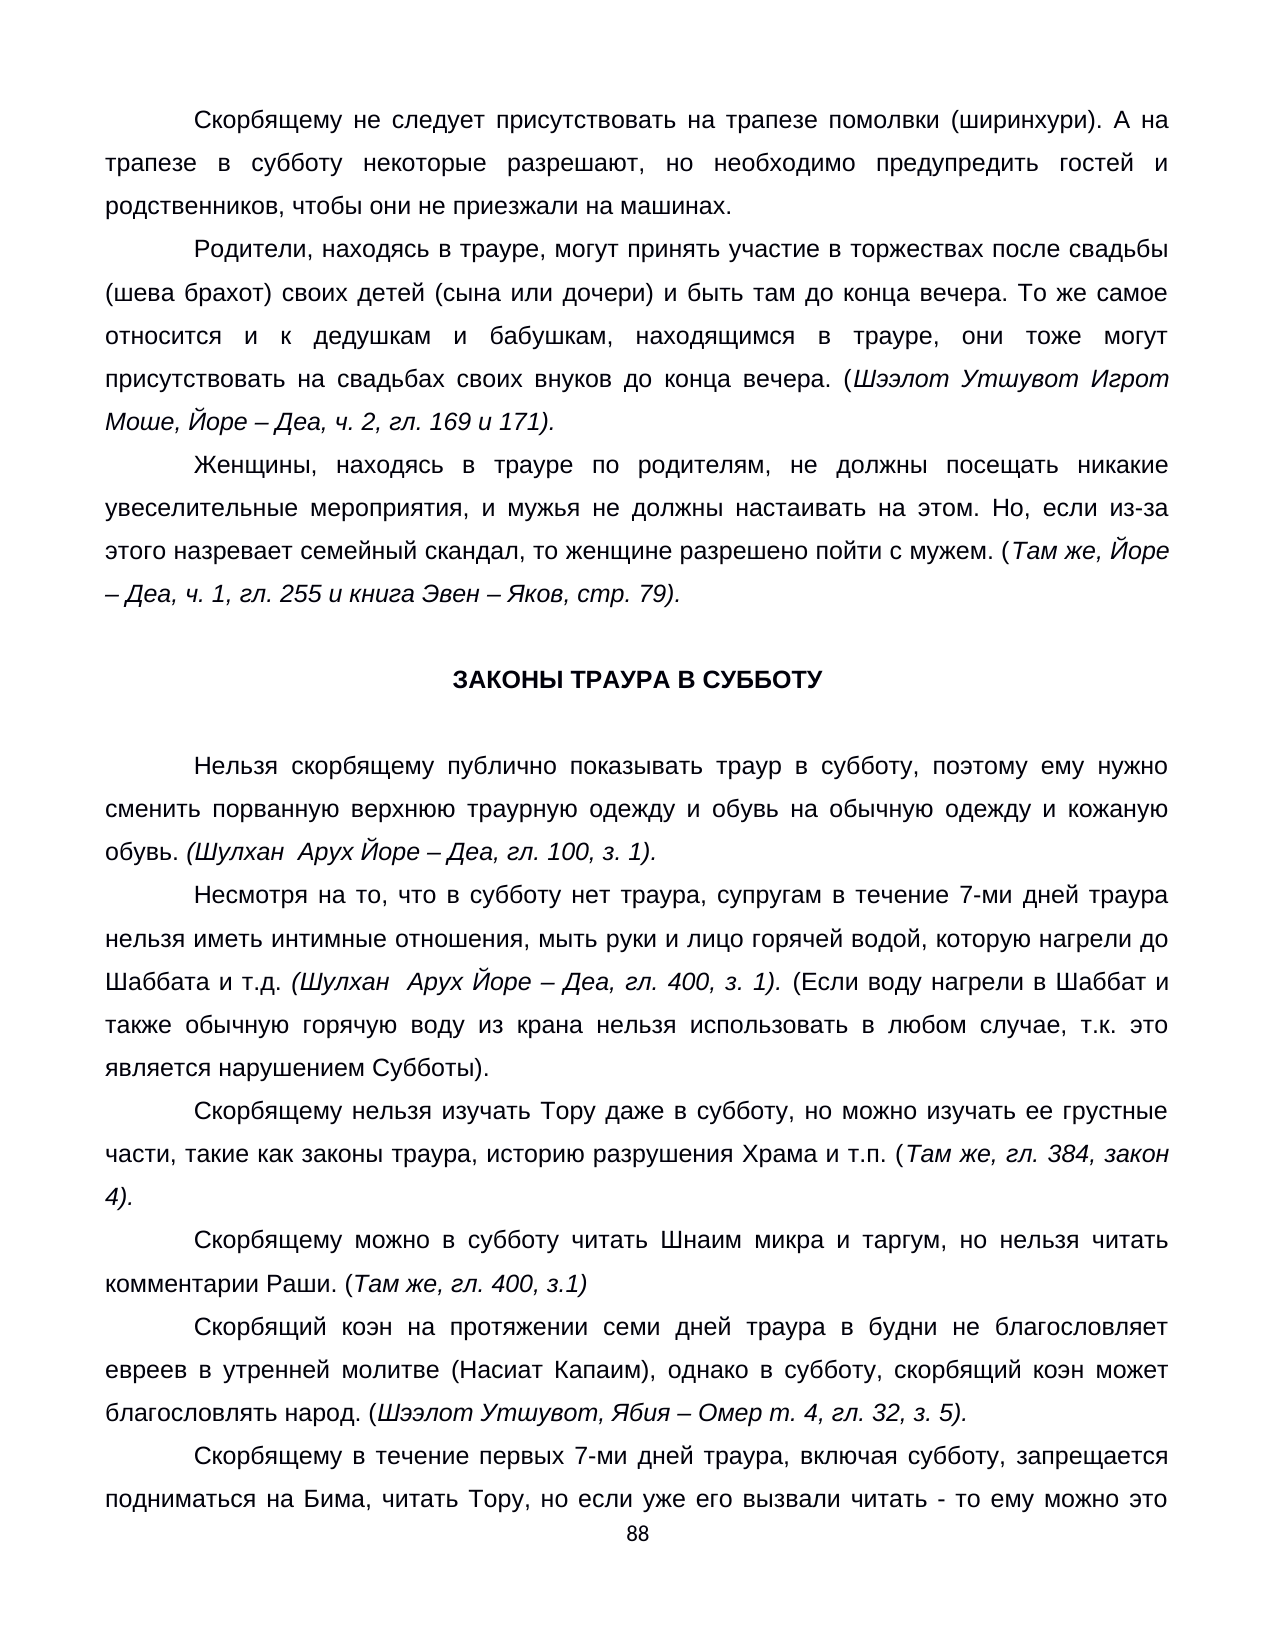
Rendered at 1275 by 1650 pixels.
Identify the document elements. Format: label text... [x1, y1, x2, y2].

text Скорбящему не следует присутствовать на трапезе помолвки (ширинхури). А на трапезе в субботу некоторые разрешают, но необходимо предупредить гостей и родственников, чтобы они не приезжали на машинах. [105, 105, 1170, 220]
text Родители, находясь в трауре, могут принять участие в торжествах после свадьбы (шева брахот) своих детей (сына или дочери) и быть там до конца вечера. То же самое относится и к дедушкам и бабушкам, находящимся в трауре, они тоже могут присутствовать на свадьбах своих внуков до конца вечера. (Шээлот Утшувот Игрот Моше, Йоре – Деа, ч. 2, гл. 169 и 171). [105, 234, 1170, 436]
text Скорбящему нельзя изучать Тору даже в субботу, но можно изучать ее грустные части, такие как законы траура, историю разрушения Храма и т.п. (Там же, гл. 384, закон 4). [105, 1096, 1170, 1211]
text Скорбящий коэн на протяжении семи дней траура в будни не благословляет евреев в утренней молитве (Насиат Капаим), однако в субботу, скорбящий коэн может благословлять народ. (Шээлот Утшувот, Ябия – Омер т. 4, гл. 32, з. 5). [105, 1312, 1170, 1427]
text Несмотря на то, что в субботу нет траура, супругам в течение 7-ми дней траура нельзя иметь интимные отношения, мыть руки и лицо горячей водой, которую нагрели до Шаббата и т.д. (Шулхан Арух Йоре – Деа, гл. 400, з. 1). (Если воду нагрели в Шаббат и также обычную горячую воду из крана нельзя использовать в любом случае, т.к. это является нарушением Субботы). [105, 881, 1170, 1082]
text Нельзя скорбящему публично показывать траур в субботу, поэтому ему нужно сменить порванную верхнюю траурную одежду и обувь на обычную одежду и кожаную обувь. (Шулхан Арух Йоре – Деа, гл. 100, з. 1). [105, 751, 1170, 866]
text ЗАКОНЫ ТРАУРА В СУББОТУ [105, 665, 1170, 694]
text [105, 1441, 1170, 1513]
text Скорбящему можно в субботу читать Шнаим микра и таргум, но нельзя читать комментарии Раши. (Там же, гл. 400, з.1) [105, 1226, 1170, 1297]
text Женщины, находясь в трауре по родителям, не должны посещать никакие увеселительные мероприятия, и мужья не должны настаивать на этом. Но, если из-за этого назревает семейный скандал, то женщине разрешено пойти с мужем. (Там же, Йоре – Деа, ч. 1, гл. 255 и книга Эвен – Яков, стр. 79). [105, 450, 1170, 608]
